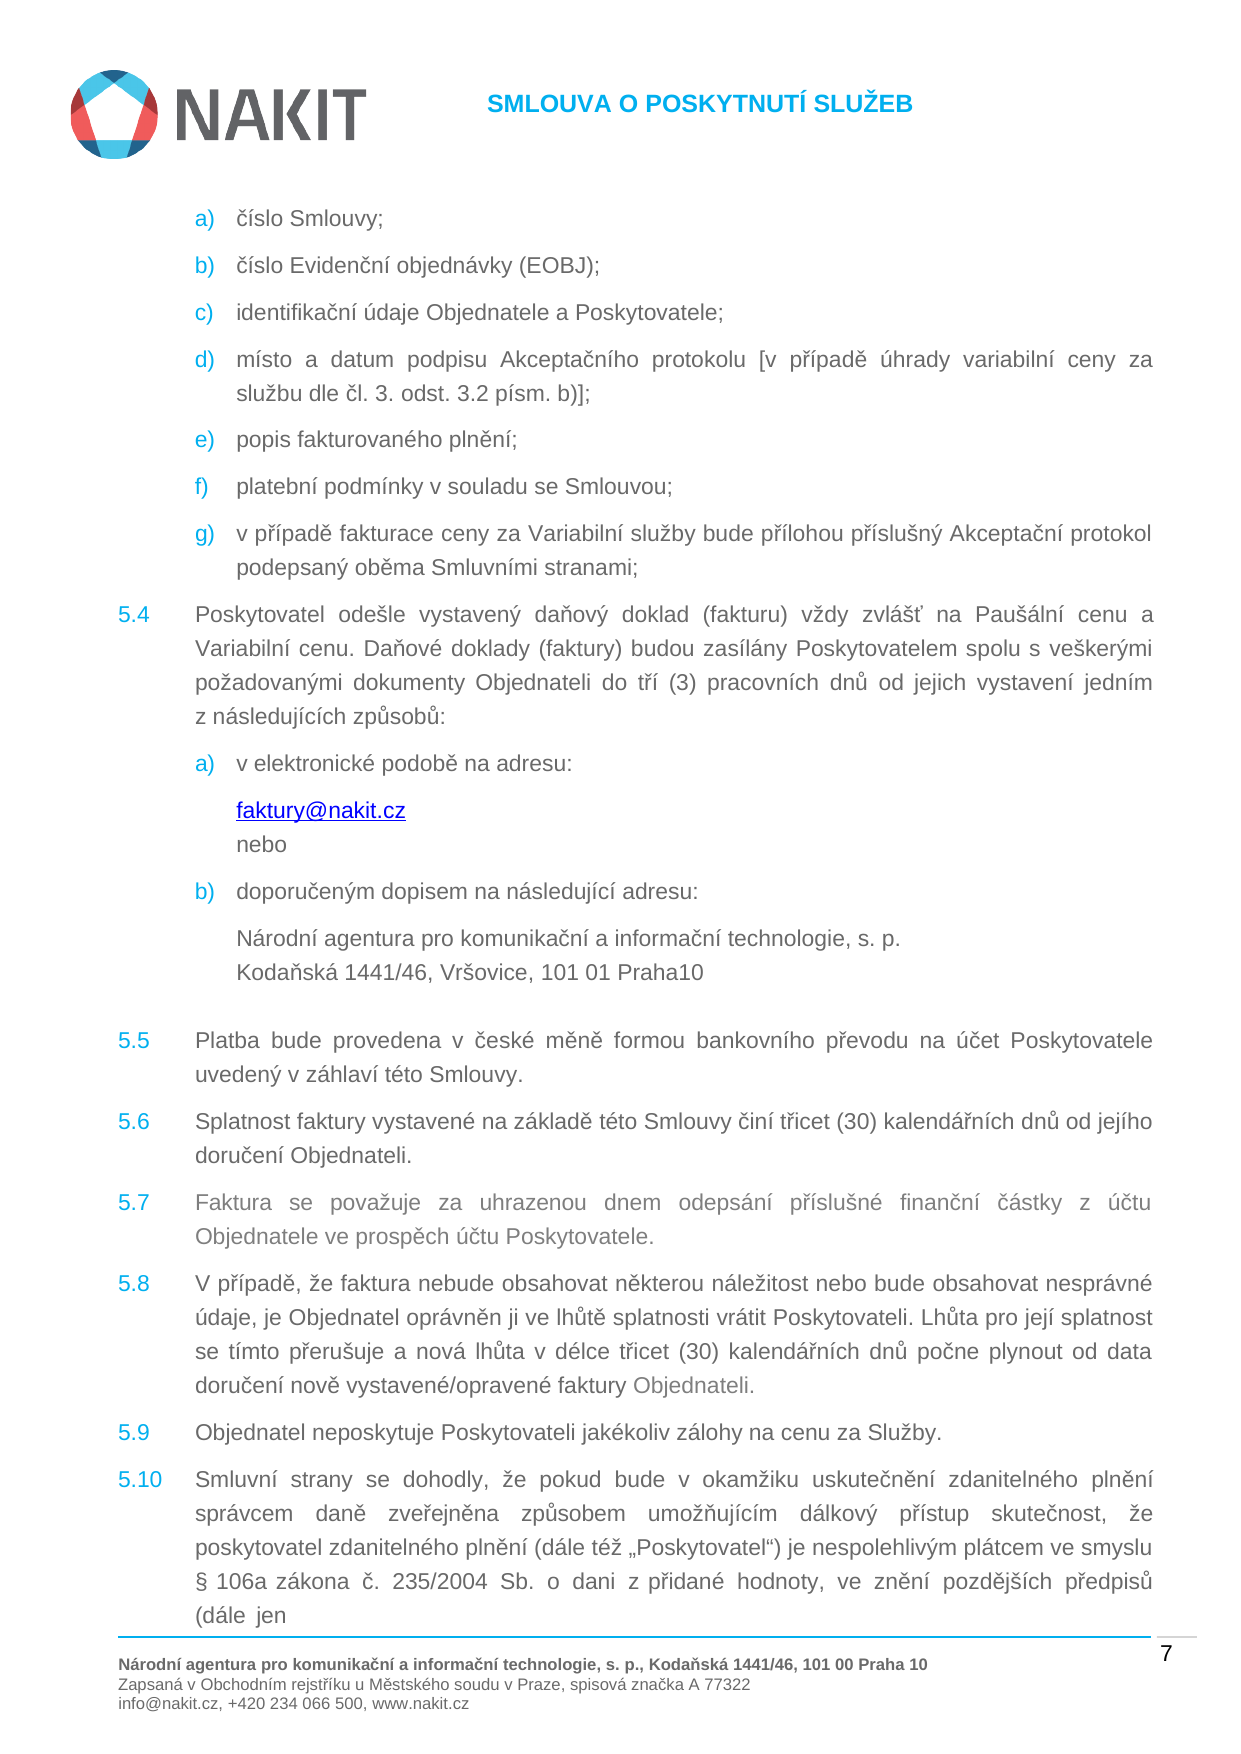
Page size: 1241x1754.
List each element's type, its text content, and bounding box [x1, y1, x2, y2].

list v elektronické podobě na adresu: [195, 750, 1165, 776]
list Faktura se považuje za uhrazenou dnem odepsání příslušné finanční částky z účtu Objednatele ve prospěch účtu Poskytovatele. [118, 1189, 1152, 1249]
list platební podmínky v souladu se Smlouvou; [194, 473, 1165, 499]
list v případě fakturace ceny za Variabilní služby bude přílohou příslušný Akceptační protokol podepsaný oběma Smluvními stranami; [195, 520, 1153, 580]
text nebo [236, 831, 1165, 857]
list číslo Evidenční objednávky (EOBJ); [194, 252, 1165, 278]
list Objednatel neposkytuje Poskytovateli jakékoliv zálohy na cenu za Služby. [118, 1419, 1165, 1445]
list doporučeným dopisem na následující adresu: [194, 878, 1165, 904]
list místo a datum podpisu Akceptačního protokolu [v případě úhrady variabilní ceny za službu dle čl. 3. odst. 3.2 písm. b)]; [194, 346, 1153, 406]
list Smluvní strany se dohodly, že pokud bude v okamžiku uskutečnění zdanitelného plnění správcem daně zveřejněna způsobem umožňujícím dálkový přístup skutečnost, že poskytovatel zdanitelného plnění (dále též „Poskytovatel“) je nespolehlivým plátcem ve smyslu § 106a zákona č. 235/2004 Sb. o dani z přidané hodnoty, ve znění pozdějších předpisů (dále jen [118, 1466, 1153, 1628]
picture [70, 70, 367, 159]
text Národní agentura pro komunikační a informační technologie, s. p. Kodaňská 1441/46, Vršovice, 101 01 Praha10 [236, 924, 903, 985]
list Platba bude provedena v české měně formou bankovního převodu na účet Poskytovatele uvedený v záhlaví této Smlouvy. [118, 1027, 1153, 1088]
text faktury@nakit.cz [236, 797, 1165, 823]
list V případě, že faktura nebude obsahovat některou náležitost nebo bude obsahovat nesprávné údaje, je Objednatel oprávněn ji ve lhůtě splatnosti vrátit Poskytovateli. Lhůta pro její splatnost se tímto přerušuje a nová lhůta v délce třicet (30) kalendářních dnů počne plynout od data doručení nově vystavené/opravené faktury Objednateli. [118, 1269, 1153, 1398]
list identifikační údaje Objednatele a Poskytovatele; [194, 299, 1165, 325]
list Splatnost faktury vystavené na základě této Smlouvy činí třicet (30) kalendářních dnů od jejího doručení Objednateli. [118, 1108, 1153, 1168]
list číslo Smlouvy; [194, 205, 1165, 232]
list popis fakturovaného plnění; [194, 426, 1165, 453]
list Poskytovatel odešle vystavený daňový doklad (fakturu) vždy zvlášť na Paušální cenu a Variabilní cenu. Daňové doklady (faktury) budou zasílány Poskytovatelem spolu s veškerými požadovanými dokumenty Objednateli do tří (3) pracovních dnů od jejich vystavení jedním z následujících způsobů: [118, 601, 1153, 729]
